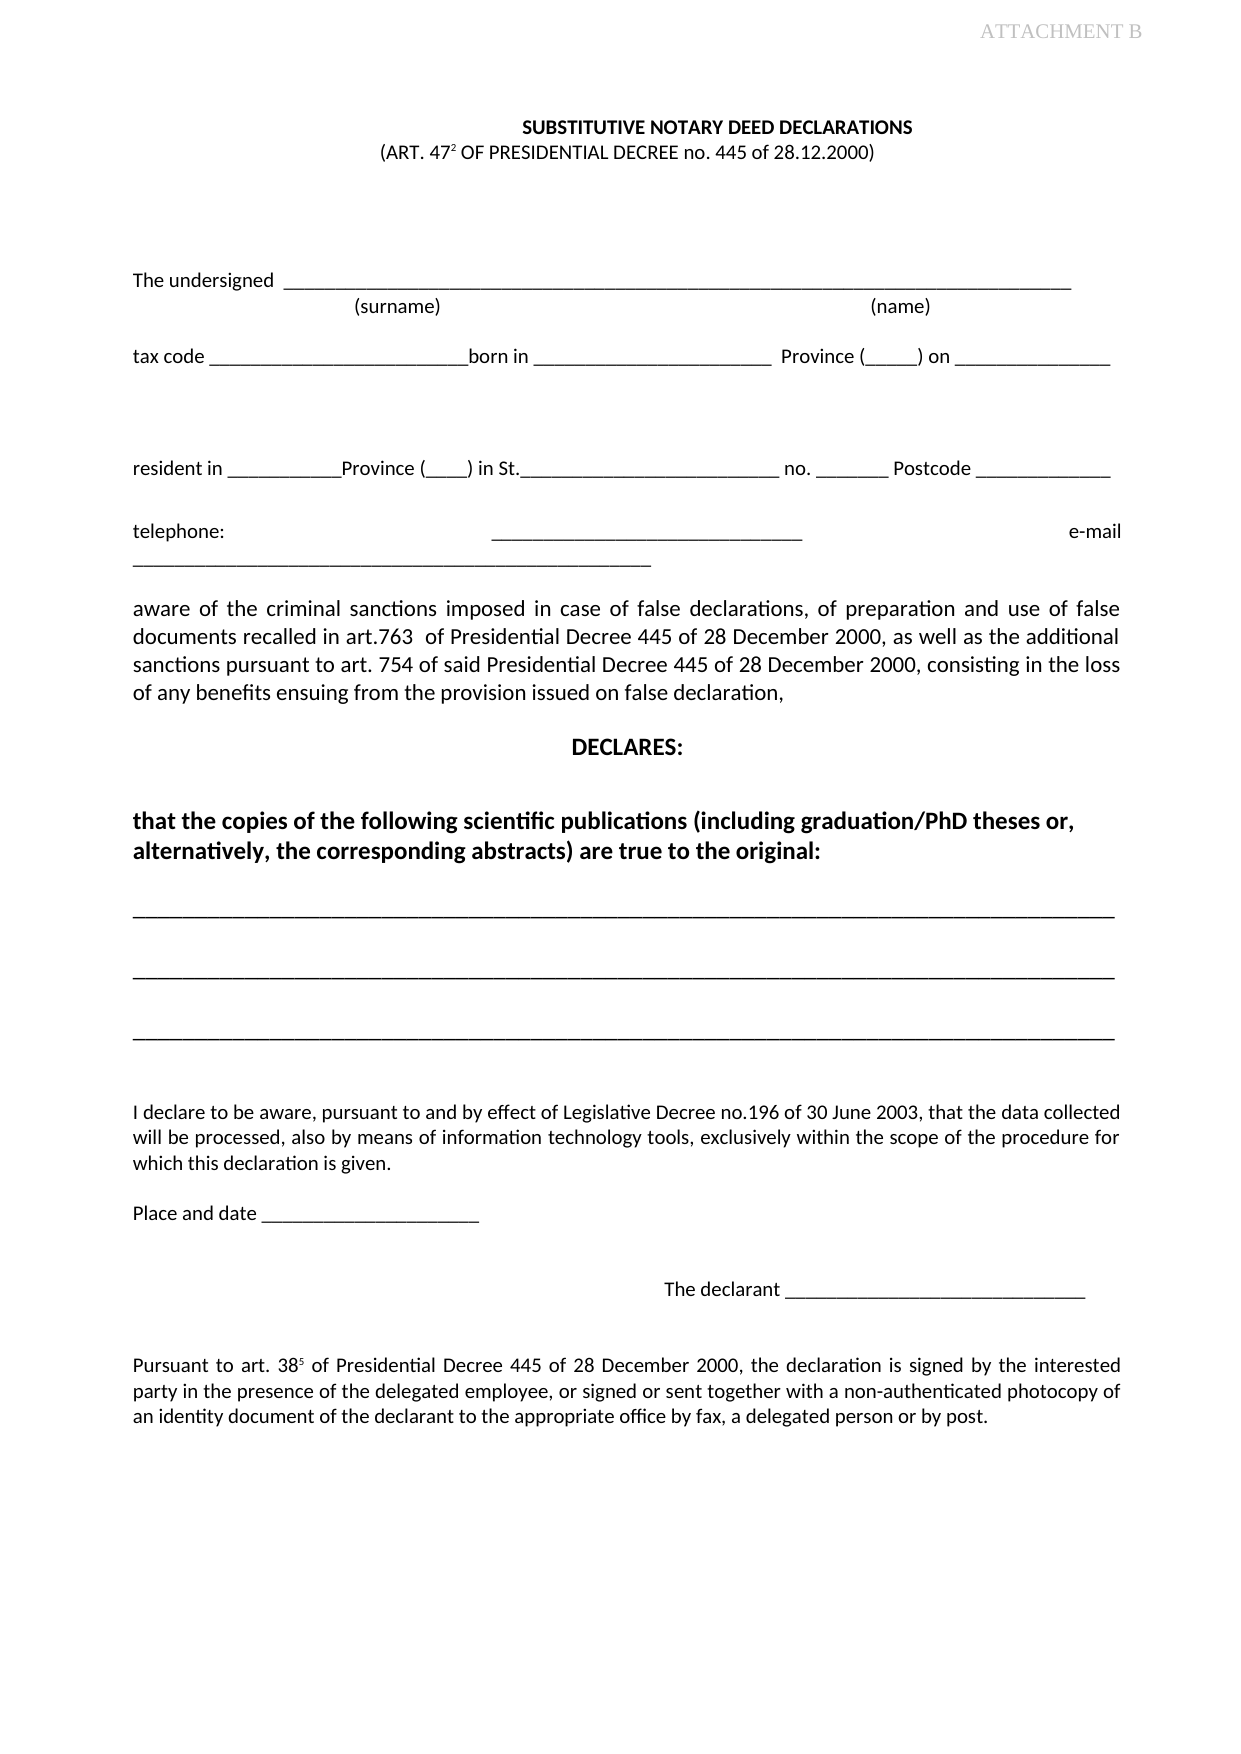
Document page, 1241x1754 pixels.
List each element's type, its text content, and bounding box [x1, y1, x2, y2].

text _____________________________________________________________________________________________________________________________________________________________________________________________________________________________________________ [133, 891, 1122, 1044]
text I declare to be aware, pursuant to and by effect of Legislative Decree no.196 of 30 June 2003, that the data collected will be processed, also by means of information technology tools, exclusively within the scope of the procedure for which this declaration is given. [133, 1099, 1122, 1175]
text Place and date _____________________ [133, 1200, 1122, 1226]
text Pursuant to art. 385 of Presidential Decree 445 of 28 December 2000, the declaration is signed by the interested party in the presence of the delegated employee, or signed or sent together with a non-authenticated photocopy of an identity document of the declarant to the appropriate office by fax, a delegated person or by post. [133, 1352, 1122, 1429]
subtitle resident in ___________Province (____) in St._________________________ no. _______ Postcode _____________ [133, 456, 1122, 481]
subtitle telephone: ______________________________ e-mail __________________________________________________ [133, 518, 1122, 569]
subtitle tax code _________________________born in _______________________ Province (_____) on _______________ [133, 343, 1122, 369]
text SUBSTITUTIVE NOTARY DEED DECLARATIONS [280, 114, 1122, 139]
text DECLARES: [133, 731, 1122, 762]
text that the copies of the following scientific publications (including graduation/PhD theses or, alternatively, the corresponding abstracts) are true to the original: [133, 805, 1122, 866]
text (ART. 472 OF PRESIDENTIAL DECREE no. 445 of 28.12.2000) [133, 139, 1122, 165]
subtitle The declarant _____________________________ [664, 1276, 1122, 1302]
subtitle (surname) (name) [133, 293, 1107, 318]
subtitle The undersigned ____________________________________________________________________________ [133, 267, 1122, 293]
subtitle aware of the criminal sanctions imposed in case of false declarations, of preparation and use of false documents recalled in art.763 of Presidential Decree 445 of 28 December 2000, as well as the additional sanctions pursuant to art. 754 of said Presidential Decree 445 of 28 December 2000, consisting in the loss of any benefits ensuing from the provision issued on false declaration, [133, 594, 1122, 706]
